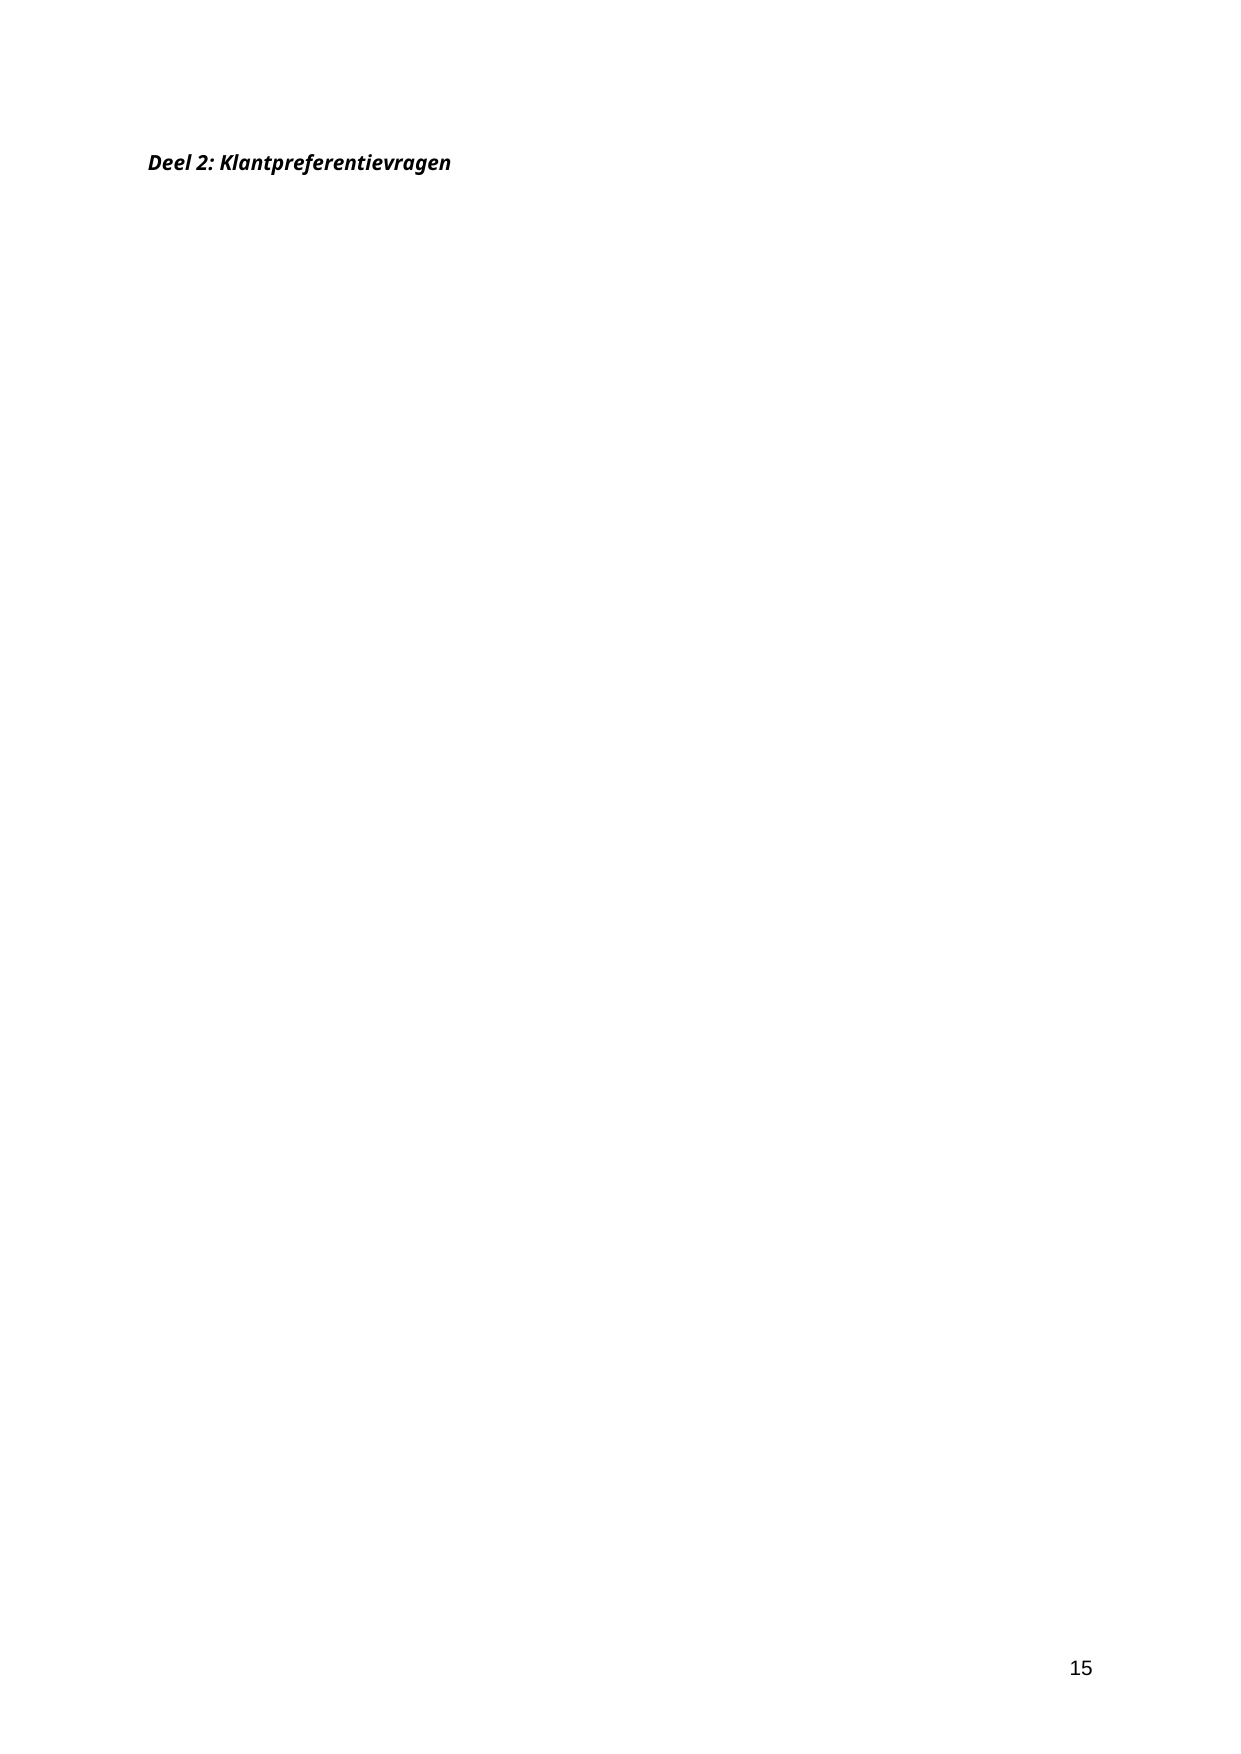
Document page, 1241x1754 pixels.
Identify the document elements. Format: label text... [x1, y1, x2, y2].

subtitle Deel 2: Klantpreferentievragen [148, 148, 1092, 176]
